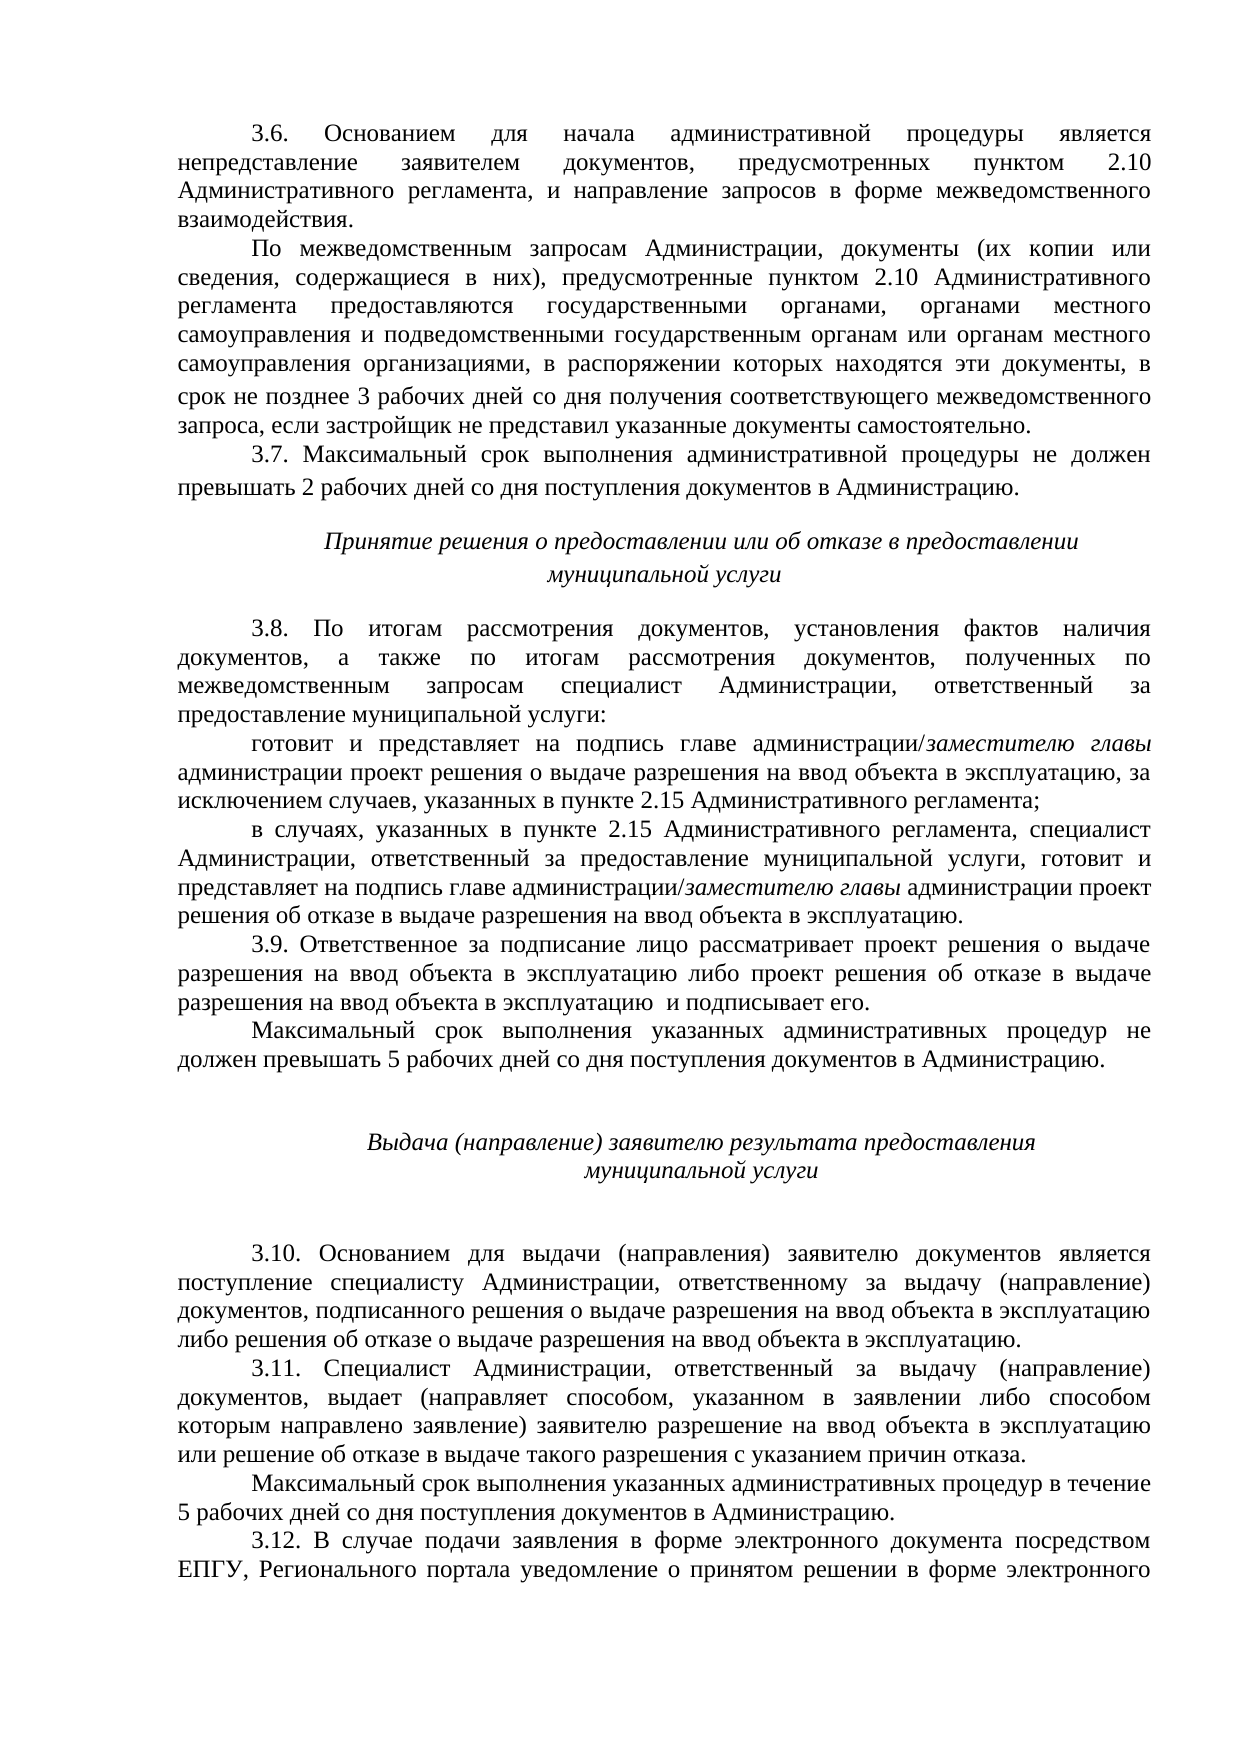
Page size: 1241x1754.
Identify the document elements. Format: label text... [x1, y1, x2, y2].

text 3.11. Специалист Администрации, ответственный за выдачу (направление) документов, выдает (направляет способом, указанном в заявлении либо способом которым направлено заявление) заявителю разрешение на ввод объекта в эксплуатацию или решение об отказе в выдаче такого разрешения с указанием причин отказа. [177, 1353, 1152, 1468]
text 3.8. По итогам рассмотрения документов, установления фактов наличия документов, а также по итогам рассмотрения документов, полученных по межведомственным запросам специалист Администрации, ответственный за предоставление муниципальной услуги: [177, 613, 1152, 728]
text Максимальный срок выполнения указанных административных процедур в течение 5 рабочих дней со дня поступления документов в Администрацию. [177, 1468, 1152, 1526]
text 3.9. Ответственное за подписание лицо рассматривает проект решения о выдаче разрешения на ввод объекта в эксплуатацию либо проект решения об отказе в выдаче разрешения на ввод объекта в эксплуатацию и подписывает его. [177, 929, 1152, 1015]
text 3.7. Максимальный срок выполнения административной процедуры не должен превышать 2 рабочих дней со дня поступления документов в Администрацию. [177, 439, 1152, 501]
text По межведомственным запросам Администрации, документы (их копии или сведения, содержащиеся в них), предусмотренные пунктом 2.10 Административного регламента предоставляются государственными органами, органами местного самоуправления и подведомственными государственным органам или органам местного самоуправления организациями, в распоряжении которых находятся эти документы, в срок не позднее 3 рабочих дней со дня получения соответствующего межведомственного запроса, если застройщик не представил указанные документы самостоятельно. [177, 233, 1152, 439]
text муниципальной услуги [177, 1156, 1152, 1184]
text готовит и представляет на подпись главе администрации/заместителю главы администрации проект решения о выдаче разрешения на ввод объекта в эксплуатацию, за исключением случаев, указанных в пункте 2.15 Административного регламента; [177, 728, 1152, 814]
text Выдача (направление) заявителю результата предоставления [177, 1127, 1152, 1156]
text 3.6. Основанием для начала административной процедуры является непредставление заявителем документов, предусмотренных пунктом 2.10 Административного регламента, и направление запросов в форме межведомственного взаимодействия. [177, 118, 1152, 233]
text в случаях, указанных в пункте 2.15 Административного регламента, специалист Администрации, ответственный за предоставление муниципальной услуги, готовит и представляет на подпись главе администрации/заместителю главы администрации проект решения об отказе в выдаче разрешения на ввод объекта в эксплуатацию. [177, 814, 1152, 929]
text Принятие решения о предоставлении или об отказе в предоставлении муниципальной услуги [177, 526, 1152, 588]
text Максимальный срок выполнения указанных административных процедур не должен превышать 5 рабочих дней со дня поступления документов в Администрацию. [177, 1015, 1152, 1073]
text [177, 1526, 1152, 1583]
text 3.10. Основанием для выдачи (направления) заявителю документов является поступление специалисту Администрации, ответственному за выдачу (направление) документов, подписанного решения о выдаче разрешения на ввод объекта в эксплуатацию либо решения об отказе о выдаче разрешения на ввод объекта в эксплуатацию. [177, 1238, 1152, 1353]
